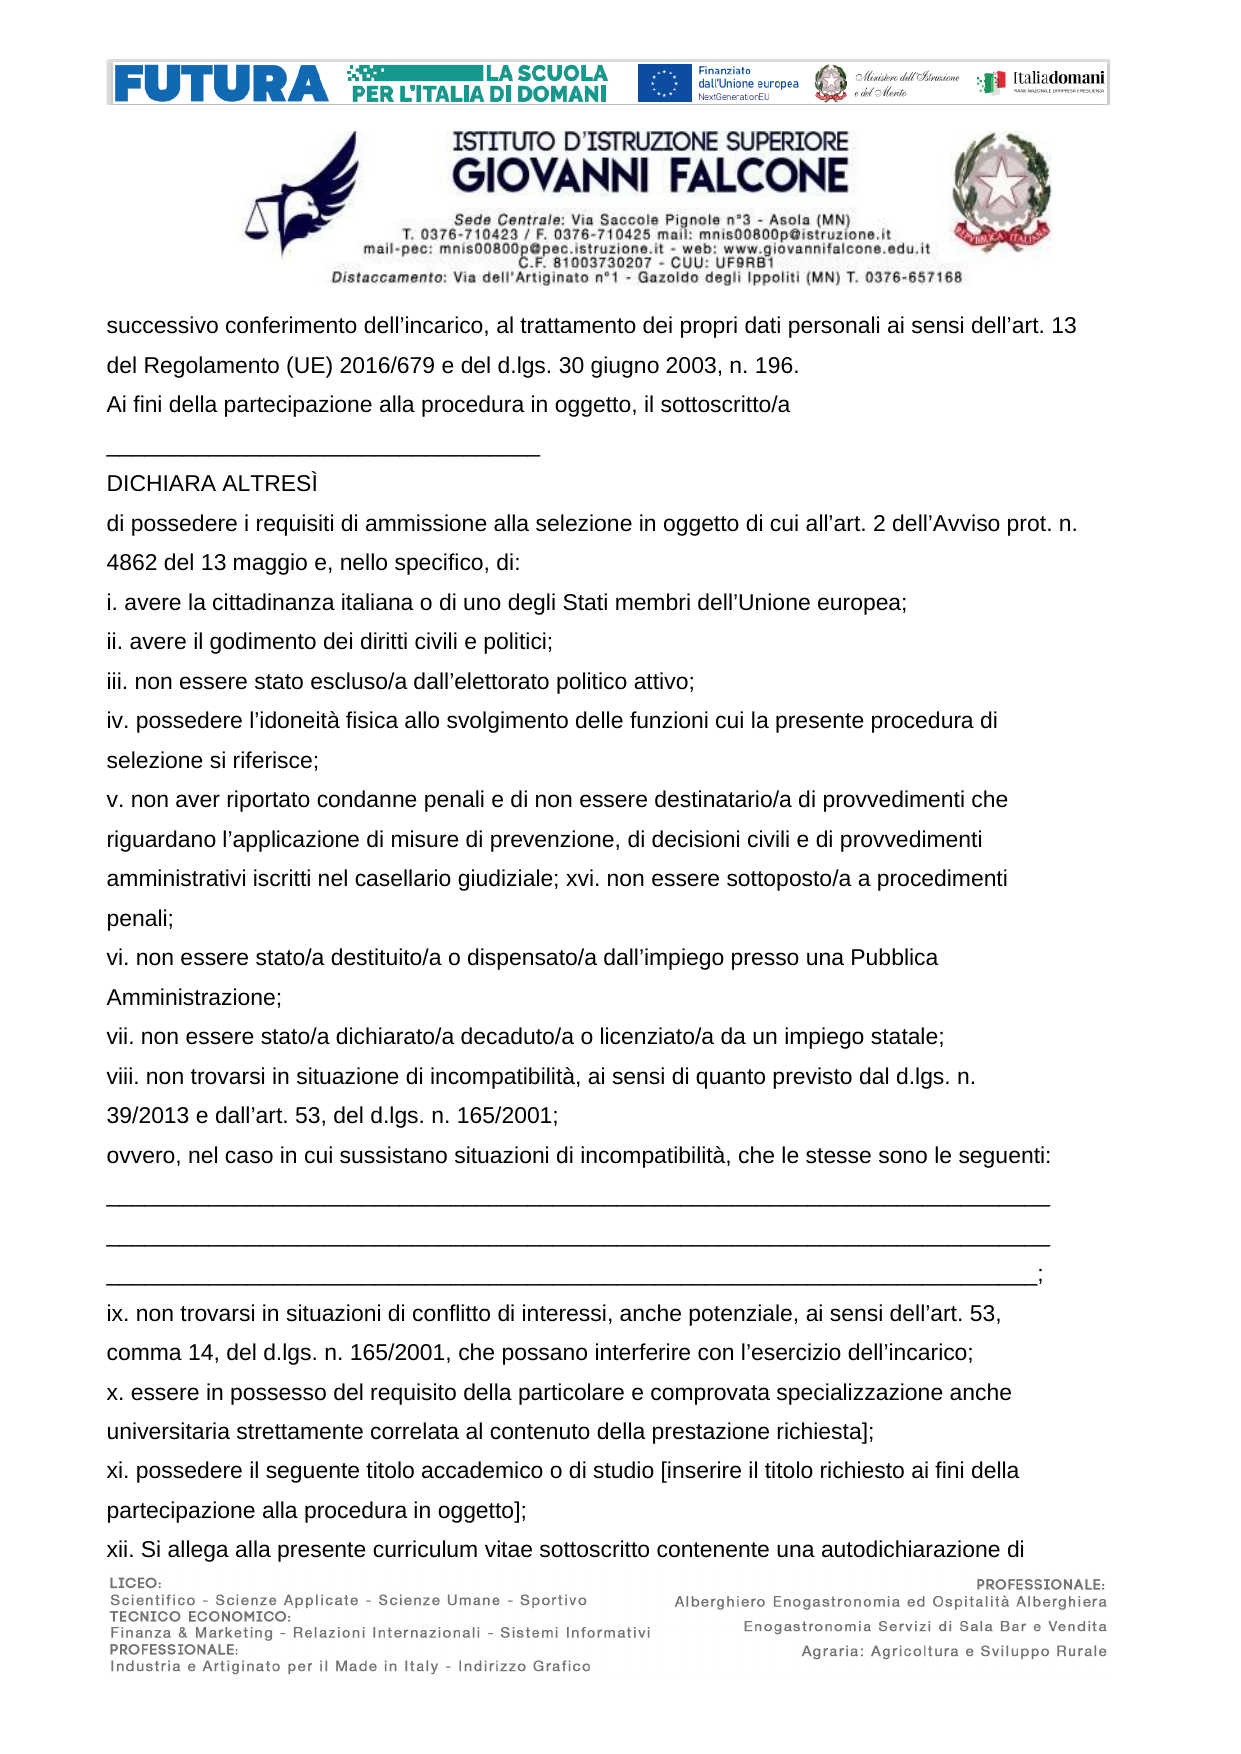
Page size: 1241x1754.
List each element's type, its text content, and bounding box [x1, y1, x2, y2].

picture [234, 131, 1053, 287]
text Ai fini della partecipazione alla procedura in oggetto, il sottoscritto/a __________________________________ DICHIARA ALTRESÌ di possedere i requisiti di ammissione alla selezione in oggetto di cui all’art. 2 dell’Avviso prot. n. 4862 del 13 maggio e, nello specifico, di: i. avere la cittadinanza italiana o di uno degli Stati membri dell’Unione europea; ii. avere il godimento dei diritti civili e politici; iii. non essere stato escluso/a dall’elettorato politico attivo; iv. possedere l’idoneità fisica allo svolgimento delle funzioni cui la presente procedura di selezione si riferisce; v. non aver riportato condanne penali e di non essere destinatario/a di provvedimenti che riguardano l’applicazione di misure di prevenzione, di decisioni civili e di provvedimenti [106, 391, 1181, 852]
text amministrativi iscritti nel casellario giudiziale; xvi. non essere sottoposto/a a procedimenti penali; vi. non essere stato/a destituito/a o dispensato/a dall’impiego presso una Pubblica Amministrazione; vii. non essere stato/a dichiarato/a decaduto/a o licenziato/a da un impiego statale; viii. non trovarsi in situazione di incompatibilità, ai sensi di quanto previsto dal d.lgs. n. 39/2013 e dall’art. 53, del d.lgs. n. 165/2001; ovvero, nel caso in cui sussistano situazioni di incompatibilità, che le stesse sono le seguenti: __________________________________________________________________________ __________________________________________________________________________ _________________________________________________________________________; [106, 865, 1181, 1286]
picture [106, 1575, 1110, 1679]
picture [106, 59, 1111, 105]
